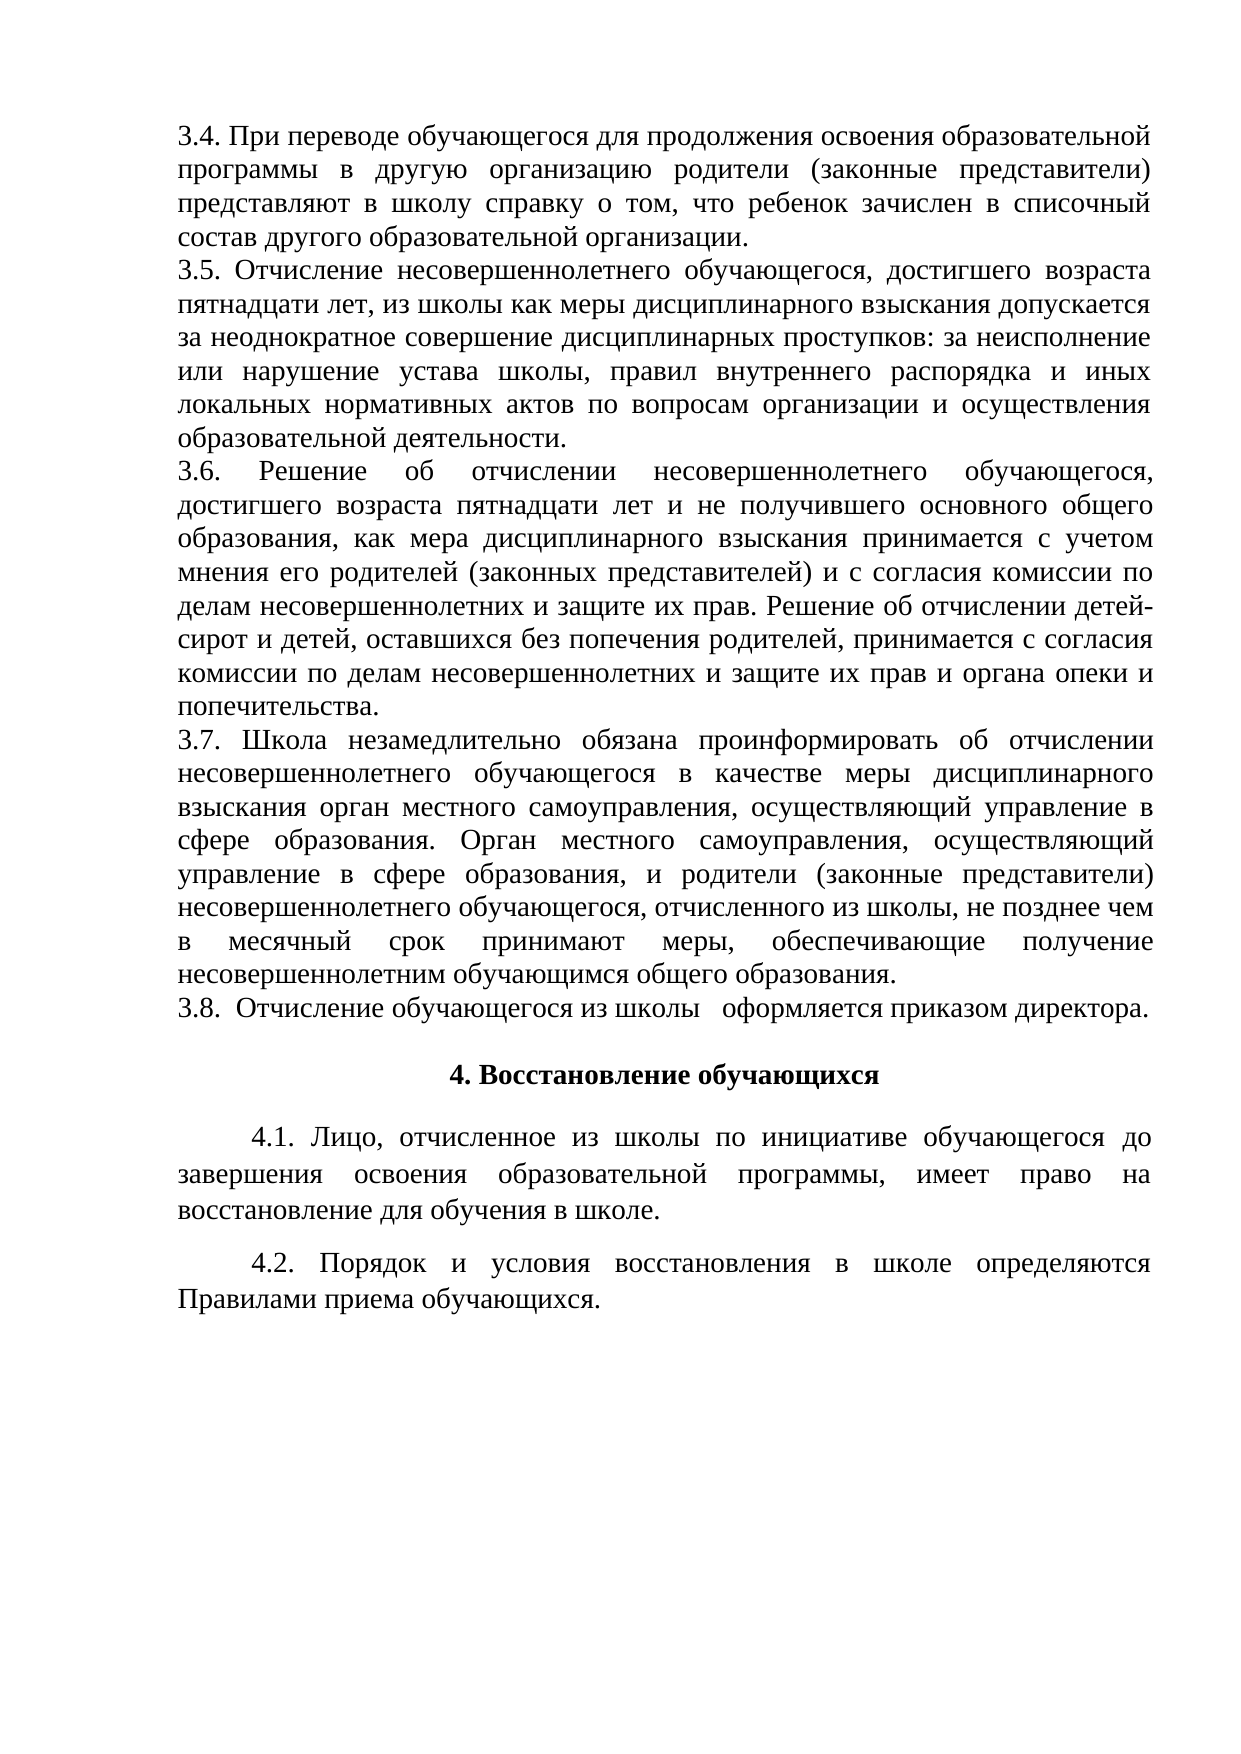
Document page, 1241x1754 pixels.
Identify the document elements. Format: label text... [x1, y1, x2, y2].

text 4. Восстановление обучающихся [177, 1057, 1152, 1091]
text 3.7. Школа незамедлительно обязана проинформировать об отчислении несовершеннолетнего обучающегося в качестве меры дисциплинарного взыскания орган местного самоуправления, осуществляющий управление в сфере образования. Орган местного самоуправления, осуществляющий управление в сфере образования, и родители (законные представители) несовершеннолетнего обучающегося, отчисленного из школы, не позднее чем в месячный срок принимают меры, обеспечивающие получение несовершеннолетним обучающимся общего образования. [177, 722, 1154, 990]
text 3.8. Отчисление обучающегося из школы оформляется приказом директора. [177, 990, 1154, 1024]
text 4.2. Порядок и условия восстановления в школе определяются Правилами приема обучающихся. [177, 1245, 1152, 1314]
text 3.5. Отчисление несовершеннолетнего обучающегося, достигшего возраста пятнадцати лет, из школы как меры дисциплинарного взыскания допускается за неоднократное совершение дисциплинарных проступков: за неисполнение или нарушение устава школы, правил внутреннего распорядка и иных локальных нормативных актов по вопросам организации и осуществления образовательной деятельности. [177, 252, 1152, 453]
text 4.1. Лицо, отчисленное из школы по инициативе обучающегося до завершения освоения образовательной программы, имеет право на восстановление для обучения в школе. [177, 1119, 1152, 1225]
text 3.6. Решение об отчислении несовершеннолетнего обучающегося, достигшего возраста пятнадцати лет и не получившего основного общего образования, как мера дисциплинарного взыскания принимается с учетом мнения его родителей (законных представителей) и с согласия комиссии по делам несовершеннолетних и защите их прав. Решение об отчислении детей-сирот и детей, оставшихся без попечения родителей, принимается с согласия комиссии по делам несовершеннолетних и защите их прав и органа опеки и попечительства. [177, 453, 1154, 722]
text 3.4. При переводе обучающегося для продолжения освоения образовательной программы в другую организацию родители (законные представители) представляют в школу справку о том, что ребенок зачислен в списочный состав другого образовательной организации. [177, 118, 1152, 252]
